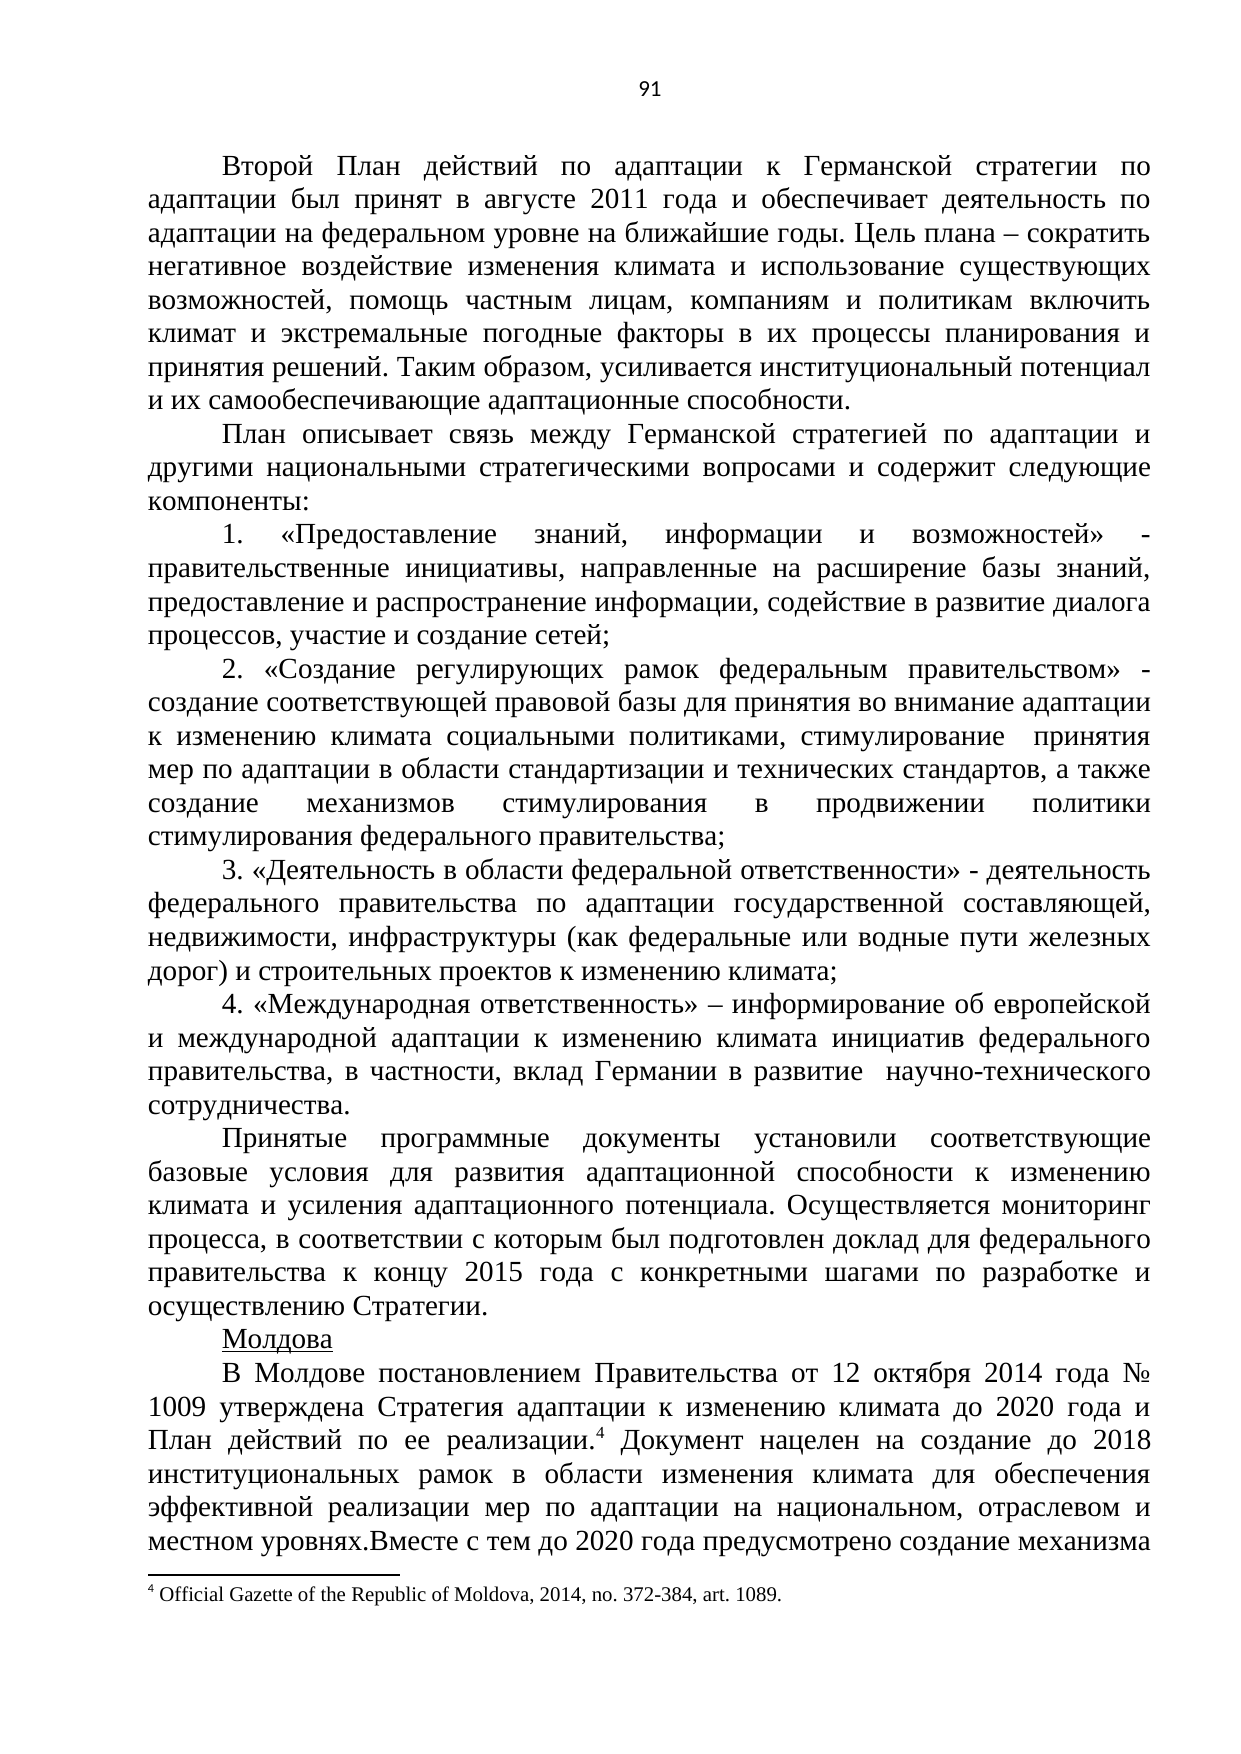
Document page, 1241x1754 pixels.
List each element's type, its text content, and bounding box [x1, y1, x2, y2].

text План описывает связь между Германской стратегией по адаптации и другими национальными стратегическими вопросами и содержит следующие компоненты: [148, 416, 1152, 517]
text 4. «Международная ответственность» – информирование об европейской и международной адаптации к изменению климата инициатив федерального правительства, в частности, вклад Германии в развитие научно-технического сотрудничества. [148, 986, 1152, 1120]
text Принятые программные документы установили соответствующие базовые условия для развития адаптационной способности к изменению климата и усиления адаптационного потенциала. Осуществляется мониторинг процесса, в соответствии с которым был подготовлен доклад для федерального правительства к концу 2015 года с конкретными шагами по разработке и осуществлению Стратегии. [148, 1120, 1152, 1322]
text Второй План действий по адаптации к Германской стратегии по адаптации был принят в августе 2011 года и обеспечивает деятельность по адаптации на федеральном уровне на ближайшие годы. Цель плана – сократить негативное воздействие изменения климата и использование существующих возможностей, помощь частным лицам, компаниям и политикам включить климат и экстремальные погодные факторы в их процессы планирования и принятия решений. Таким образом, усиливается институциональный потенциал и их самообеспечивающие адаптационные способности. [148, 148, 1152, 416]
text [148, 1355, 1152, 1556]
text 3. «Деятельность в области федеральной ответственности» - деятельность федерального правительства по адаптации государственной составляющей, недвижимости, инфраструктуры (как федеральные или водные пути железных дорог) и строительных проектов к изменению климата; [148, 852, 1152, 986]
text 1. «Предоставление знаний, информации и возможностей» - правительственные инициативы, направленные на расширение базы знаний, предоставление и распространение информации, содействие в развитие диалога процессов, участие и создание сетей; [148, 517, 1152, 651]
text Молдова [148, 1322, 1152, 1355]
text 2. «Создание регулирующих рамок федеральным правительством» - создание соответствующей правовой базы для принятия во внимание адаптации к изменению климата социальными политиками, стимулирование принятия мер по адаптации в области стандартизации и технических стандартов, а также создание механизмов стимулирования в продвижении политики стимулирования федерального правительства; [148, 651, 1152, 852]
